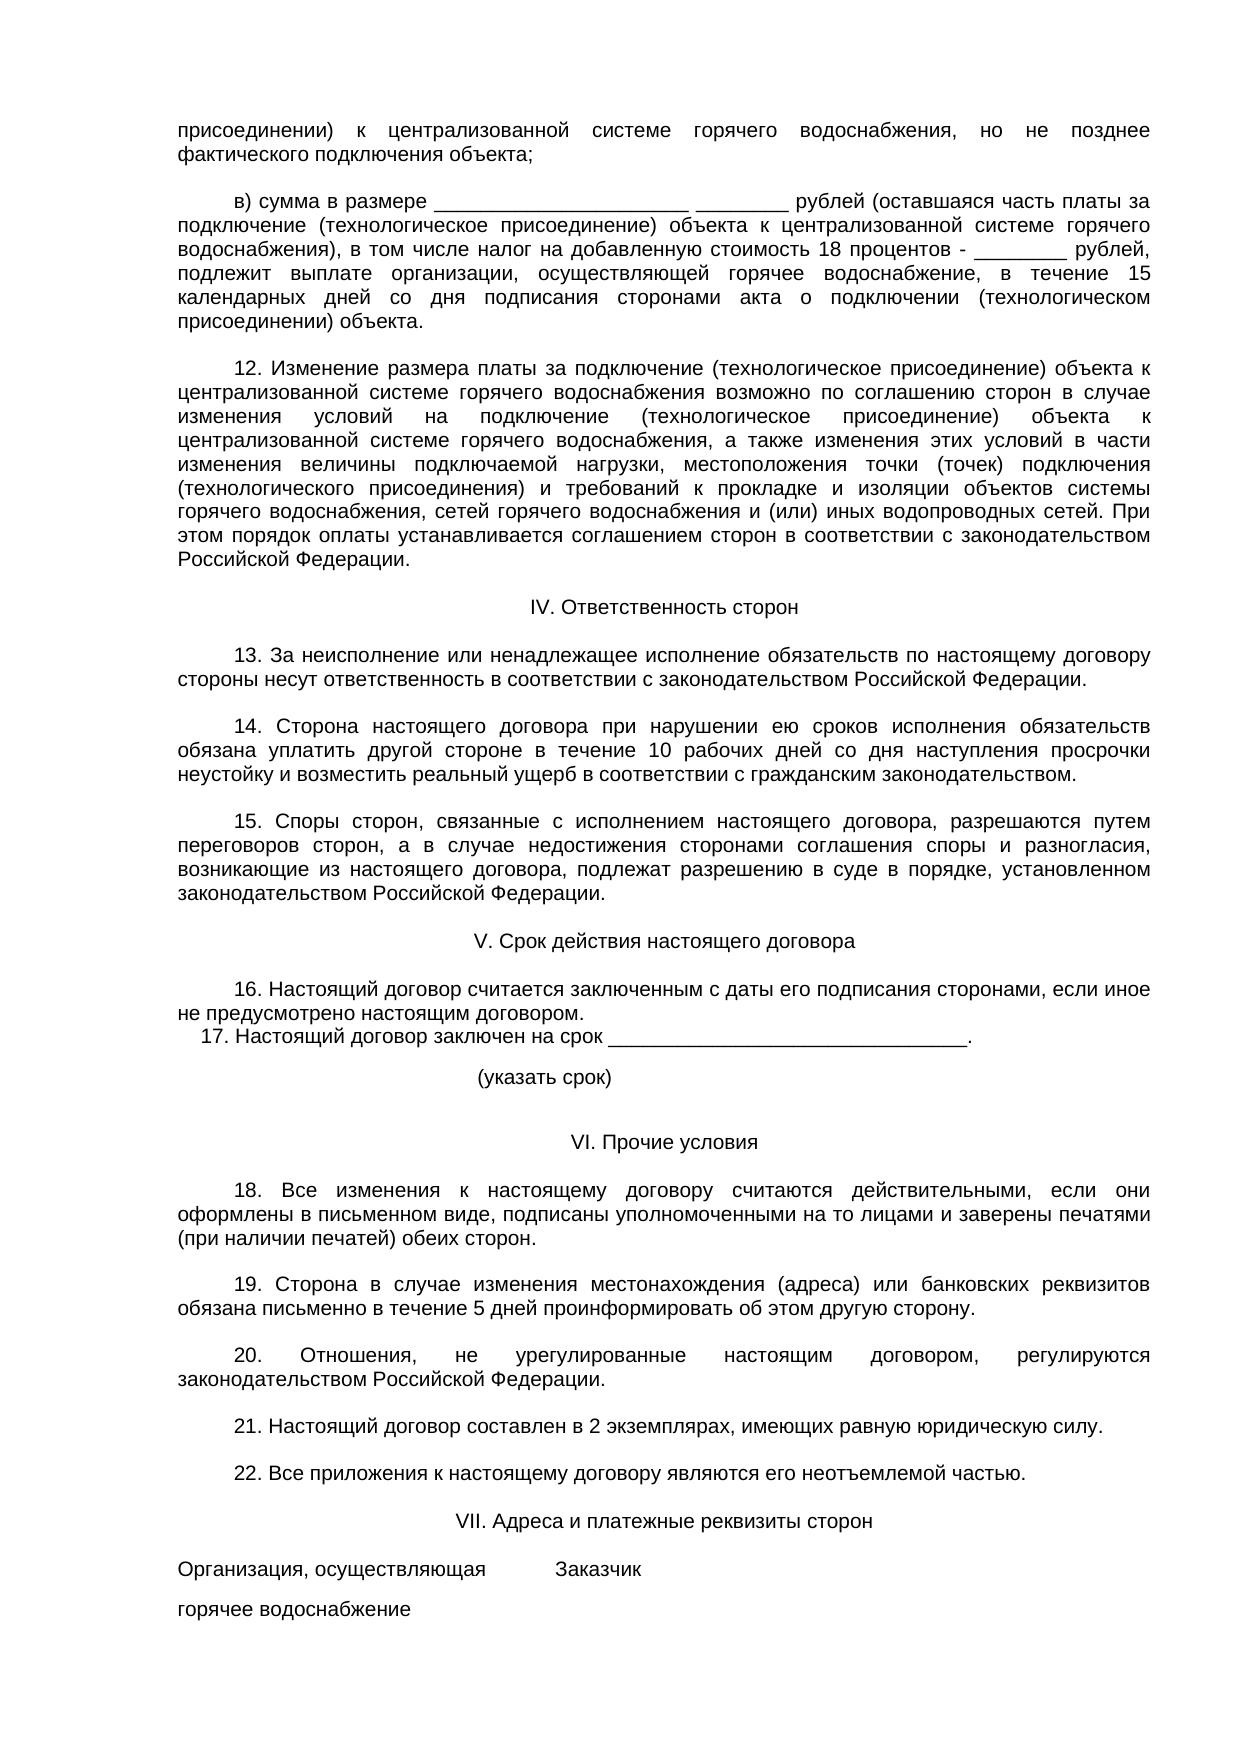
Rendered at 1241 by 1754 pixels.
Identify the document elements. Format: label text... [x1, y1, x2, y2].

text 20. Отношения, не урегулированные настоящим договором, регулируются законодательством Российской Федерации. [177, 1343, 1152, 1391]
text (указать срок) [177, 1065, 1152, 1089]
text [177, 118, 1152, 166]
text 22. Все приложения к настоящему договору являются его неотъемлемой частью. [177, 1461, 1152, 1485]
text горячее водоснабжение [177, 1597, 1152, 1621]
text 18. Все изменения к настоящему договору считаются действительными, если они оформлены в письменном виде, подписаны уполномоченными на то лицами и заверены печатями (при наличии печатей) обеих сторон. [177, 1177, 1152, 1249]
text в) сумма в размере ______________________ ________ рублей (оставшаяся часть платы за подключение (технологическое присоединение) объекта к централизованной системе горячего водоснабжения), в том числе налог на добавленную стоимость 18 процентов - ________ рублей, подлежит выплате организации, осуществляющей горячее водоснабжение, в течение 15 календарных дней со дня подписания сторонами акта о подключении (технологическом присоединении) объекта. [177, 189, 1152, 333]
text 15. Споры сторон, связанные с исполнением настоящего договора, разрешаются путем переговоров сторон, а в случае недостижения сторонами соглашения споры и разногласия, возникающие из настоящего договора, подлежат разрешению в суде в порядке, установленном законодательством Российской Федерации. [177, 809, 1152, 904]
text 21. Настоящий договор составлен в 2 экземплярах, имеющих равную юридическую силу. [177, 1414, 1152, 1438]
text 13. За неисполнение или ненадлежащее исполнение обязательств по настоящему договору стороны несут ответственность в соответствии с законодательством Российской Федерации. [177, 643, 1152, 691]
text 19. Сторона в случае изменения местонахождения (адреса) или банковских реквизитов обязана письменно в течение 5 дней проинформировать об этом другую сторону. [177, 1272, 1152, 1320]
text VII. Адреса и платежные реквизиты сторон [177, 1509, 1152, 1533]
text VI. Прочие условия [177, 1129, 1152, 1153]
text Организация, осуществляющая Заказчик [177, 1557, 1152, 1581]
text 17. Настоящий договор заключен на срок _______________________________. [177, 1024, 1152, 1048]
text 12. Изменение размера платы за подключение (технологическое присоединение) объекта к централизованной системе горячего водоснабжения возможно по соглашению сторон в случае изменения условий на подключение (технологическое присоединение) объекта к централизованной системе горячего водоснабжения, а также изменения этих условий в части изменения величины подключаемой нагрузки, местоположения точки (точек) подключения (технологического присоединения) и требований к прокладке и изоляции объектов системы горячего водоснабжения, сетей горячего водоснабжения и (или) иных водопроводных сетей. При этом порядок оплаты устанавливается соглашением сторон в соответствии с законодательством Российской Федерации. [177, 356, 1152, 571]
text 16. Настоящий договор считается заключенным с даты его подписания сторонами, если иное не предусмотрено настоящим договором. [177, 976, 1152, 1024]
text 14. Сторона настоящего договора при нарушении ею сроков исполнения обязательств обязана уплатить другой стороне в течение 10 рабочих дней со дня наступления просрочки неустойку и возместить реальный ущерб в соответствии с гражданским законодательством. [177, 714, 1152, 786]
text IV. Ответственность сторон [177, 595, 1152, 619]
text V. Срок действия настоящего договора [177, 928, 1152, 952]
